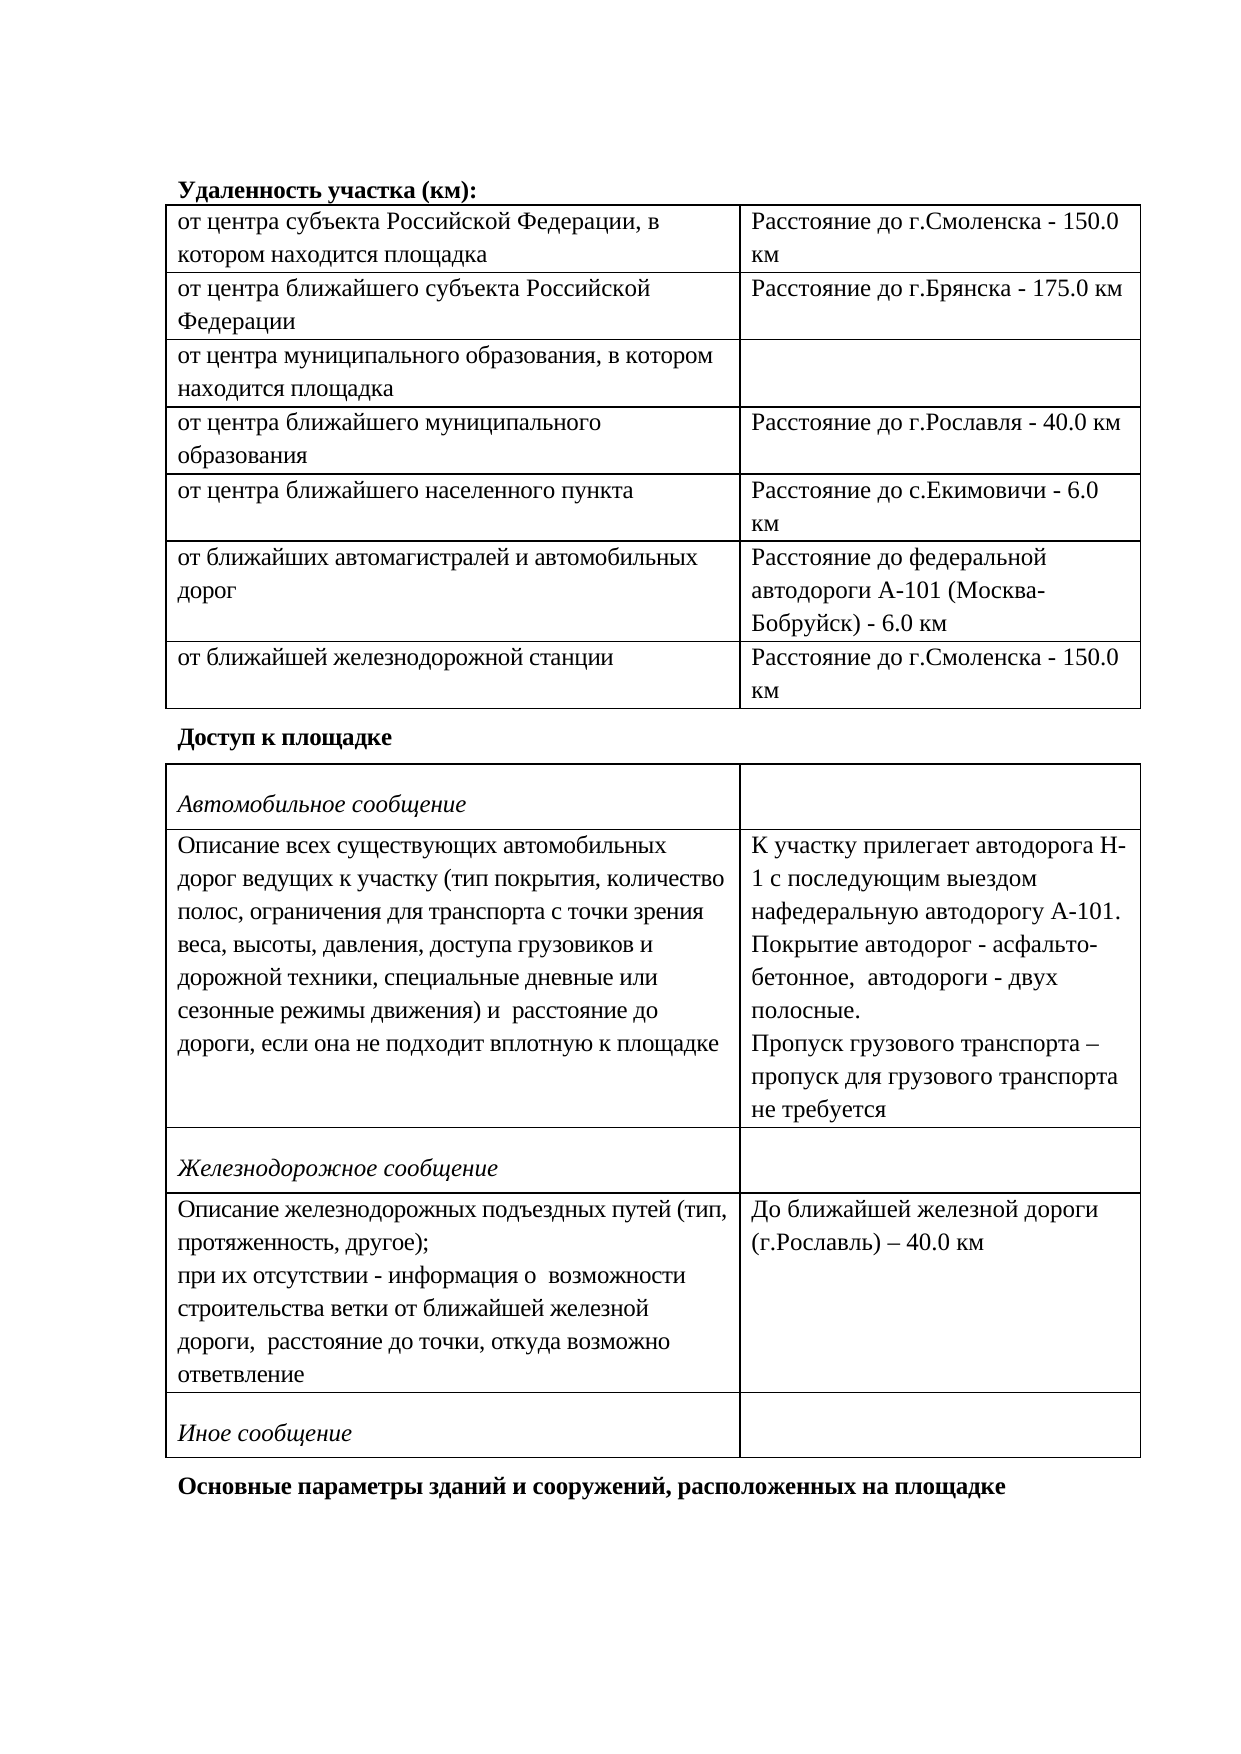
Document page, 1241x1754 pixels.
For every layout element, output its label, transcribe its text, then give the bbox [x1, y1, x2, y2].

table_header от центра субъекта Российской Федерации, в котором находится площадка [167, 206, 739, 272]
table_header Автомобильное сообщение [167, 765, 739, 828]
table_cell [741, 340, 1140, 406]
table_cell от центра ближайшего населенного пункта [167, 475, 739, 540]
text Удаленность участка (км): [177, 176, 1152, 204]
table_cell [741, 1128, 1140, 1192]
table_cell Расстояние до г.Рославля - 40.0 км [741, 408, 1140, 473]
table_cell Железнодорожное сообщение [167, 1128, 739, 1192]
table_cell от центра ближайшего субъекта Российской Федерации [167, 273, 739, 339]
table_cell от ближайших автомагистралей и автомобильных дорог [167, 542, 739, 641]
table_cell от ближайшей железнодорожной станции [167, 642, 739, 708]
table_cell Расстояние до с.Екимовичи - 6.0 км [741, 475, 1140, 540]
table_cell [741, 1393, 1140, 1457]
table_cell Описание всех существующих автомобильных дорог ведущих к участку (тип покрытия, количество полос, ограничения для транспорта с точки зрения веса, высоты, давления, доступа грузовиков и дорожной техники, специальные дневные или сезонные режимы движения) и расстояние до дороги, если она не подходит вплотную к площадке [167, 830, 739, 1127]
table_cell от центра ближайшего муниципального образования [167, 408, 739, 473]
table_cell от центра муниципального образования, в котором находится площадка [167, 340, 739, 406]
table_cell Описание железнодорожных подъездных путей (тип, протяженность, другое); при их отсутствии - информация о возможности строительства ветки от ближайшей железной дороги, расстояние до точки, откуда возможно ответвление [167, 1194, 739, 1391]
table_cell Расстояние до г.Смоленска - 150.0 км [741, 642, 1140, 708]
table_cell Иное сообщение [167, 1393, 739, 1457]
table_header [741, 765, 1140, 828]
table_cell К участку прилегает автодорога Н-1 с последующим выездом нафедеральную автодорогу А-101. Покрытие автодорог - асфальто-бетонное, автодороги - двух полосные. Пропуск грузового транспорта –пропуск для грузового транспорта не требуется [741, 830, 1140, 1127]
table_cell Расстояние до г.Брянска - 175.0 км [741, 273, 1140, 339]
table_cell До ближайшей железной дороги (г.Рославль) – 40.0 км [741, 1194, 1140, 1391]
text Основные параметры зданий и сооружений, расположенных на площадке [177, 1471, 1152, 1500]
table_cell Расстояние до федеральной автодороги А-101 (Москва-Бобруйск) - 6.0 км [741, 542, 1140, 641]
table_header Расстояние до г.Смоленска - 150.0 км [741, 206, 1140, 272]
text Доступ к площадке [177, 722, 1152, 751]
